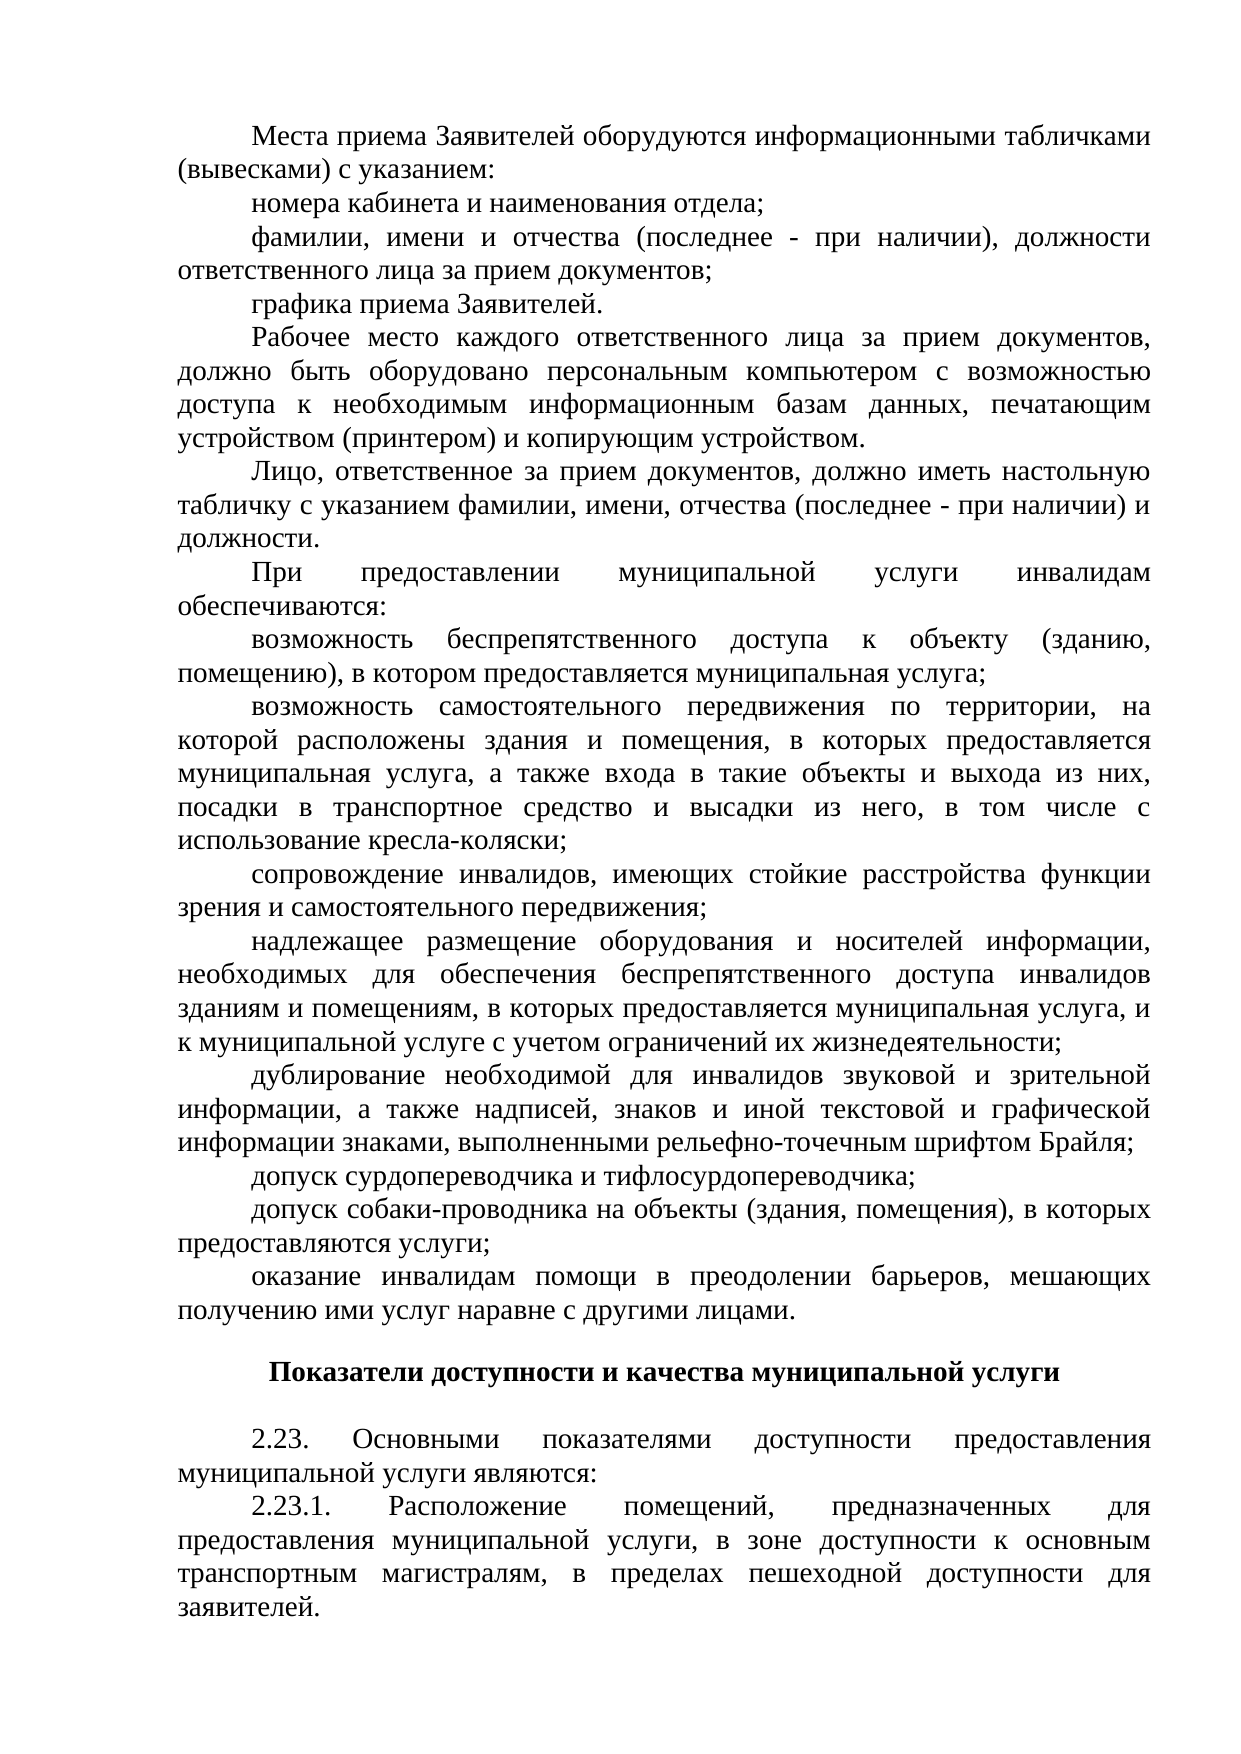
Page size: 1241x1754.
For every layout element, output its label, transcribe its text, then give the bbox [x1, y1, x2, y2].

text номера кабинета и наименования отдела; [177, 185, 1152, 219]
text 2.23. Основными показателями доступности предоставления муниципальной услуги являются: [177, 1421, 1152, 1488]
text допуск собаки-проводника на объекты (здания, помещения), в которых предоставляются услуги; [177, 1191, 1152, 1258]
text дублирование необходимой для инвалидов звуковой и зрительной информации, а также надписей, знаков и иной текстовой и графической информации знаками, выполненными рельефно-точечным шрифтом Брайля; [177, 1057, 1152, 1158]
text Места приема Заявителей оборудуются информационными табличками (вывесками) с указанием: [177, 118, 1152, 185]
text Рабочее место каждого ответственного лица за прием документов, должно быть оборудовано персональным компьютером с возможностью доступа к необходимым информационным базам данных, печатающим устройством (принтером) и копирующим устройством. [177, 319, 1152, 453]
text Показатели доступности и качества муниципальной услуги [177, 1354, 1152, 1388]
text сопровождение инвалидов, имеющих стойкие расстройства функции зрения и самостоятельного передвижения; [177, 856, 1152, 923]
text надлежащее размещение оборудования и носителей информации, необходимых для обеспечения беспрепятственного доступа инвалидов зданиям и помещениям, в которых предоставляется муниципальная услуга, и к муниципальной услуге с учетом ограничений их жизнедеятельности; [177, 923, 1152, 1057]
text При предоставлении муниципальной услуги инвалидам обеспечиваются: [177, 554, 1152, 621]
text оказание инвалидам помощи в преодолении барьеров, мешающих получению ими услуг наравне с другими лицами. [177, 1258, 1152, 1326]
text 2.23.1. Расположение помещений, предназначенных для предоставления муниципальной услуги, в зоне доступности к основным транспортным магистралям, в пределах пешеходной доступности для заявителей. [177, 1488, 1152, 1623]
text фамилии, имени и отчества (последнее - при наличии), должности ответственного лица за прием документов; [177, 219, 1152, 286]
text возможность самостоятельного передвижения по территории, на которой расположены здания и помещения, в которых предоставляется муниципальная услуга, а также входа в такие объекты и выхода из них, посадки в транспортное средство и высадки из него, в том числе с использование кресла-коляски; [177, 688, 1152, 856]
text графика приема Заявителей. [177, 286, 1152, 319]
text допуск сурдопереводчика и тифлосурдопереводчика; [177, 1158, 1152, 1191]
text возможность беспрепятственного доступа к объекту (зданию, помещению), в котором предоставляется муниципальная услуга; [177, 621, 1152, 688]
text Лицо, ответственное за прием документов, должно иметь настольную табличку с указанием фамилии, имени, отчества (последнее - при наличии) и должности. [177, 453, 1152, 554]
